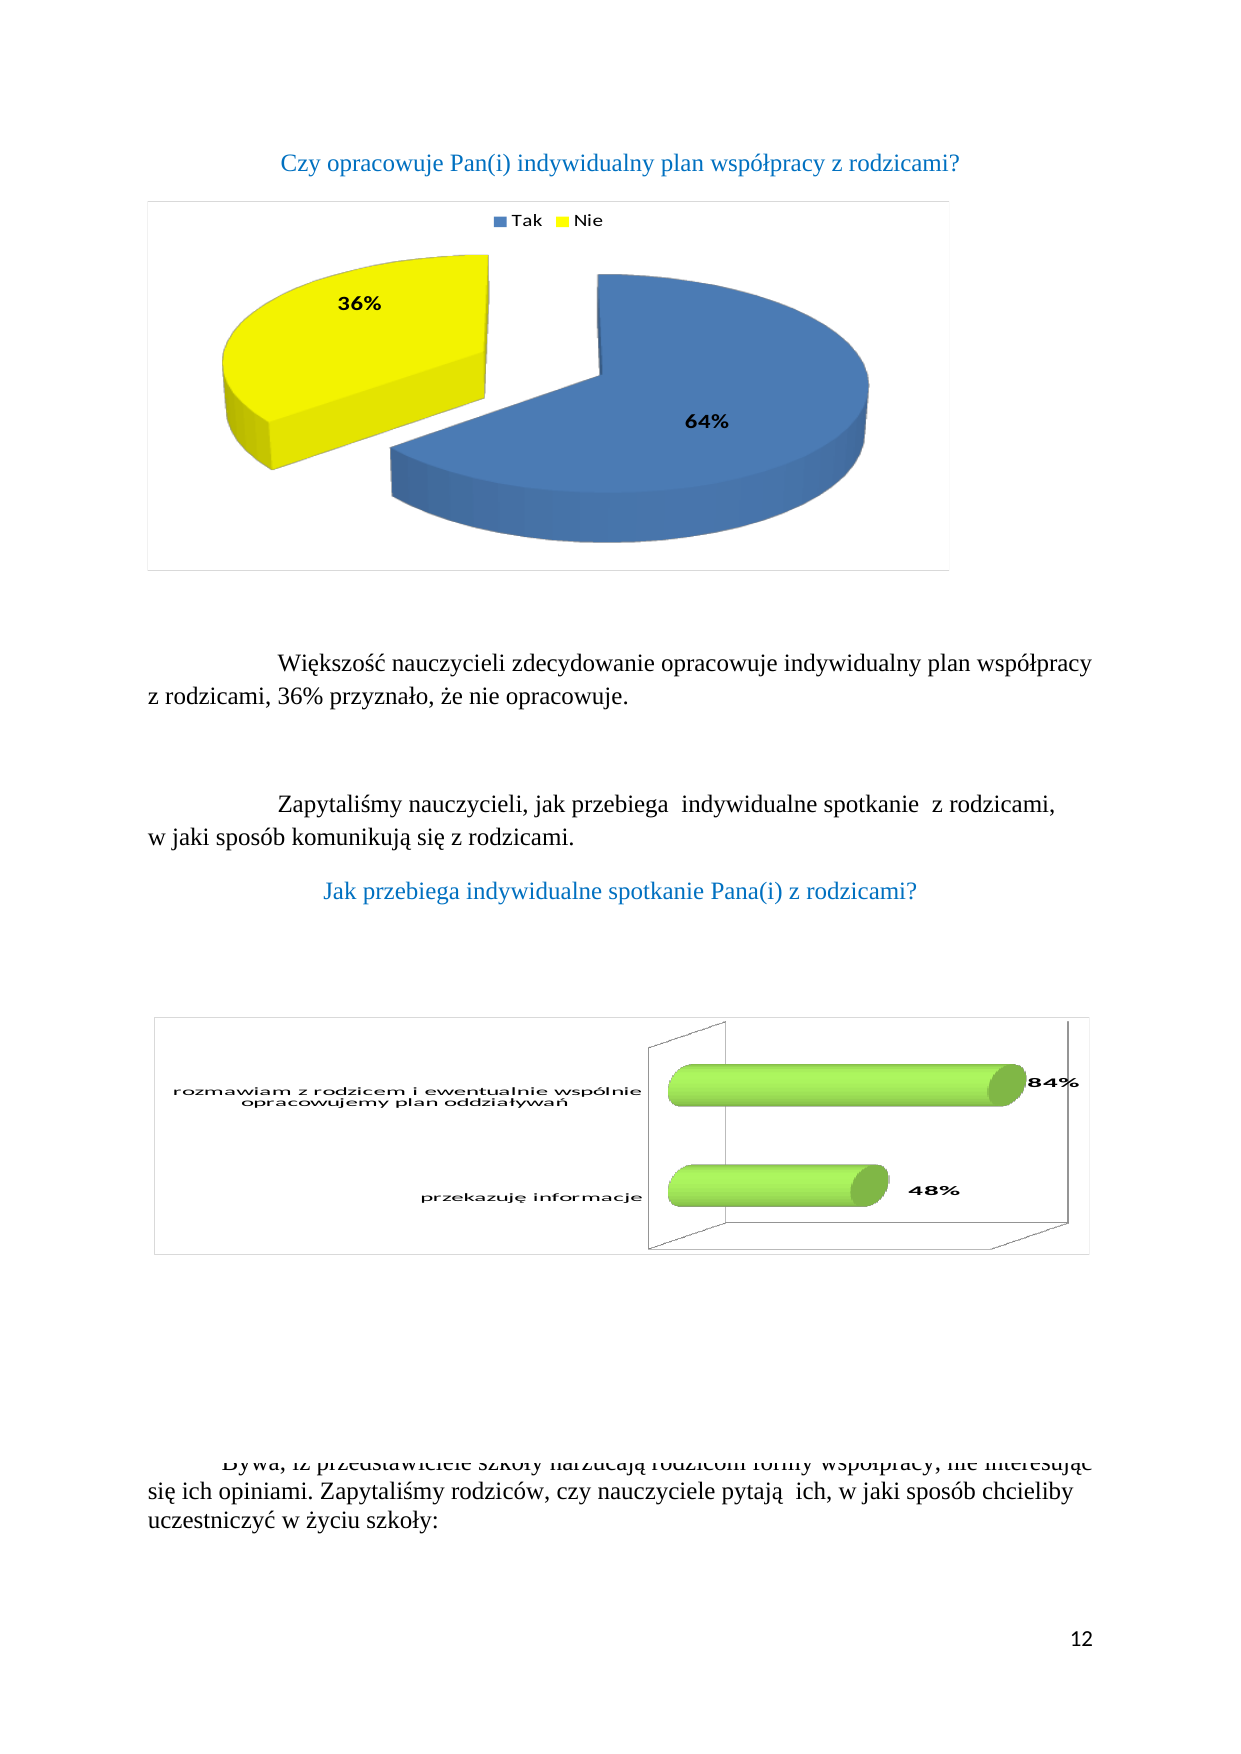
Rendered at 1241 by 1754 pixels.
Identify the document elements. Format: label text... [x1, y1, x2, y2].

text uczestniczyć w życiu szkoły: [148, 1505, 1093, 1534]
text Większość nauczycieli zdecydowanie opracowuje indywidualny plan współpracy z rodzicami, 36% przyznało, że nie opracowuje. [148, 648, 1093, 710]
text Bywa, iż przedstawiciele szkoły narzucają rodzicom formy współpracy, nie interesując się ich opiniami. Zapytaliśmy rodziców, czy nauczyciele pytają ich, w jaki sposób chcieliby [148, 1463, 1093, 1505]
text Czy opracowuje Pan(i) indywidualny plan współpracy z rodzicami? [148, 148, 1093, 176]
text Zapytaliśmy nauczycieli, jak przebiega indywidualne spotkanie z rodzicami, w jaki sposób komunikują się z rodzicami. [148, 789, 1093, 851]
text Jak przebiega indywidualne spotkanie Pana(i) z rodzicami? [148, 876, 1093, 905]
